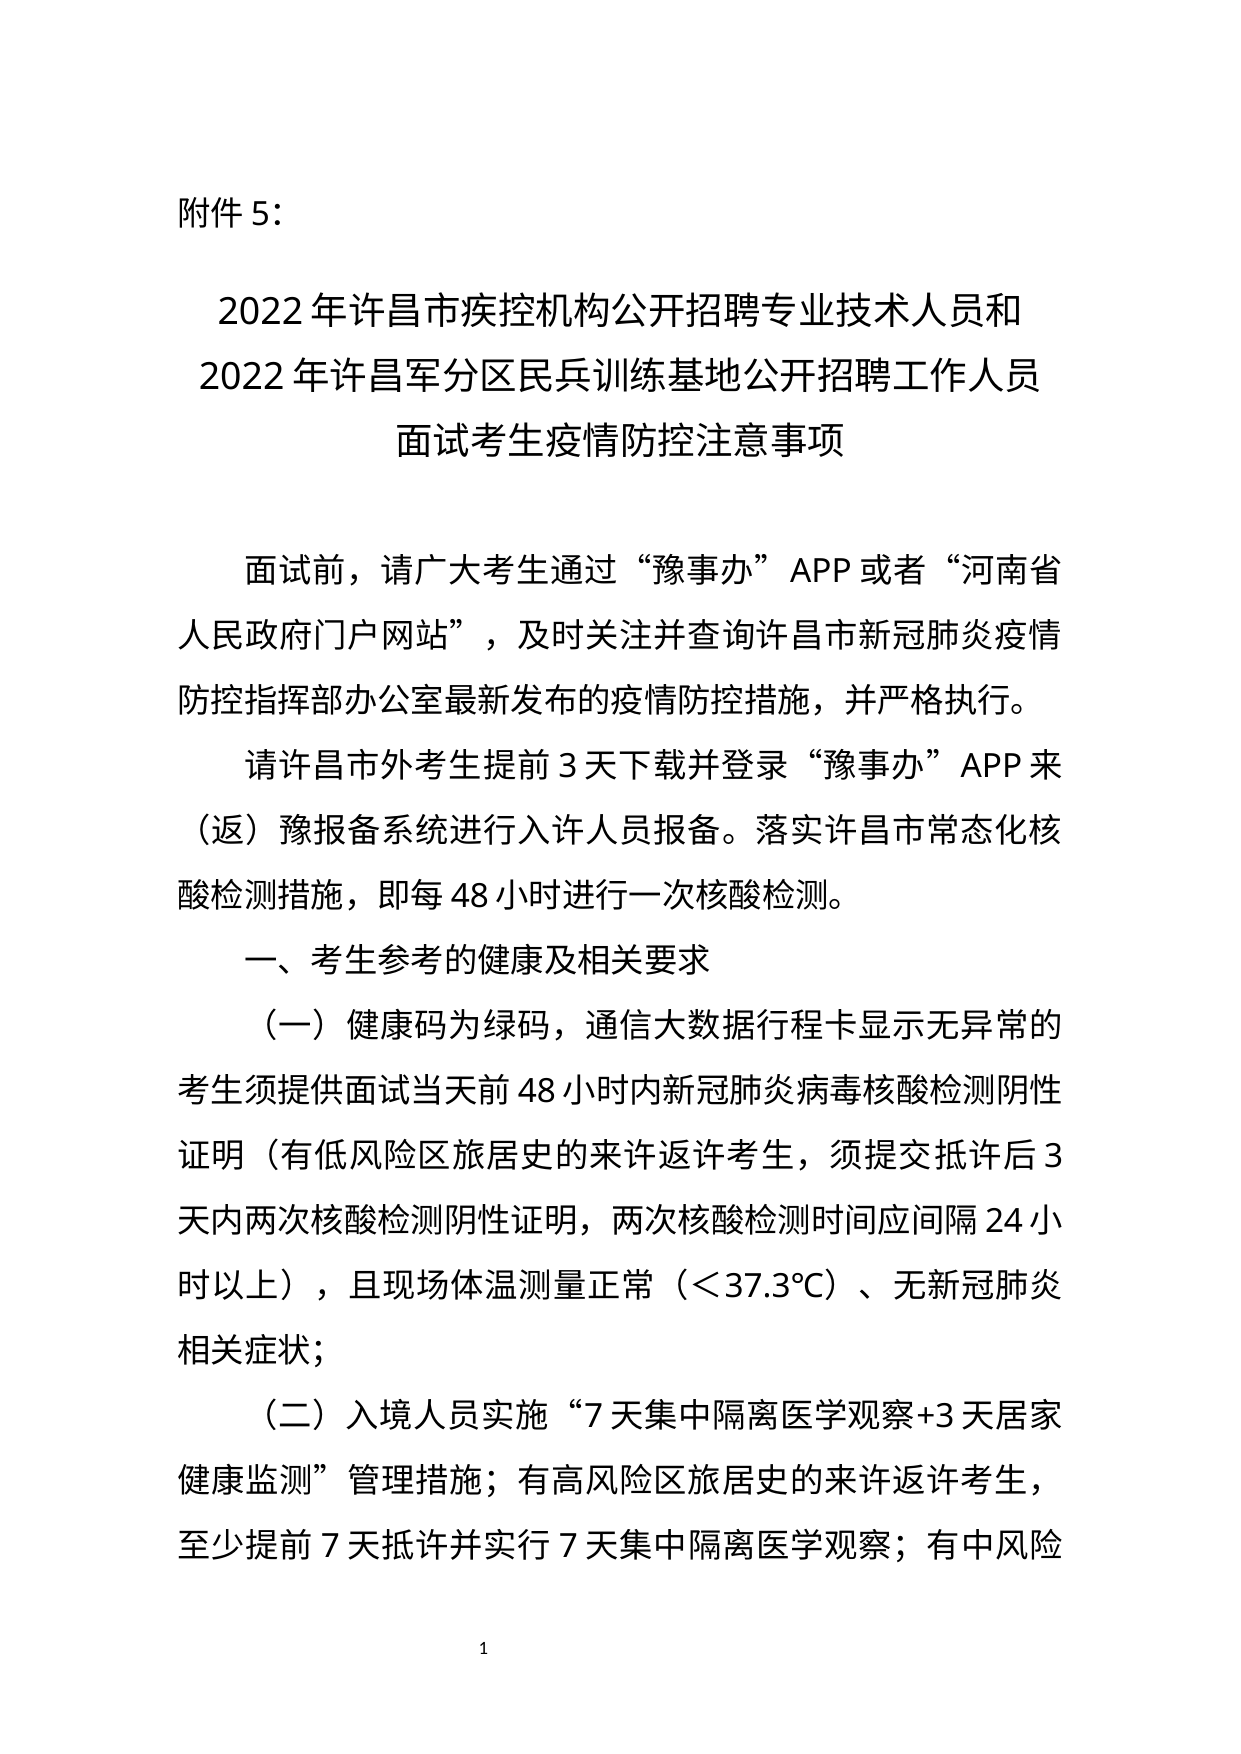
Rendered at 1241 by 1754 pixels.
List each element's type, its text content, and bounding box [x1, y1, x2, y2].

text 2022年许昌军分区民兵训练基地公开招聘工作人员 [177, 341, 1063, 406]
text 面试前，请广大考生通过“豫事办”APP或者“河南省人民政府门户网站”，及时关注并查询许昌市新冠肺炎疫情防控指挥部办公室最新发布的疫情防控措施，并严格执行。 [177, 536, 1063, 731]
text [177, 1381, 1063, 1576]
text 附件5： [177, 178, 1063, 243]
text 2022年许昌市疾控机构公开招聘专业技术人员和 [177, 276, 1063, 341]
text 请许昌市外考生提前3天下载并登录“豫事办”APP来（返）豫报备系统进行入许人员报备。落实许昌市常态化核酸检测措施，即每48小时进行一次核酸检测。 [177, 731, 1063, 926]
text 面试考生疫情防控注意事项 [177, 406, 1063, 471]
text 一、考生参考的健康及相关要求 [177, 926, 1063, 991]
text （一）健康码为绿码，通信大数据行程卡显示无异常的考生须提供面试当天前48小时内新冠肺炎病毒核酸检测阴性证明（有低风险区旅居史的来许返许考生，须提交抵许后3天内两次核酸检测阴性证明，两次核酸检测时间应间隔24小时以上），且现场体温测量正常（＜37.3℃）、无新冠肺炎相关症状； [177, 991, 1063, 1381]
